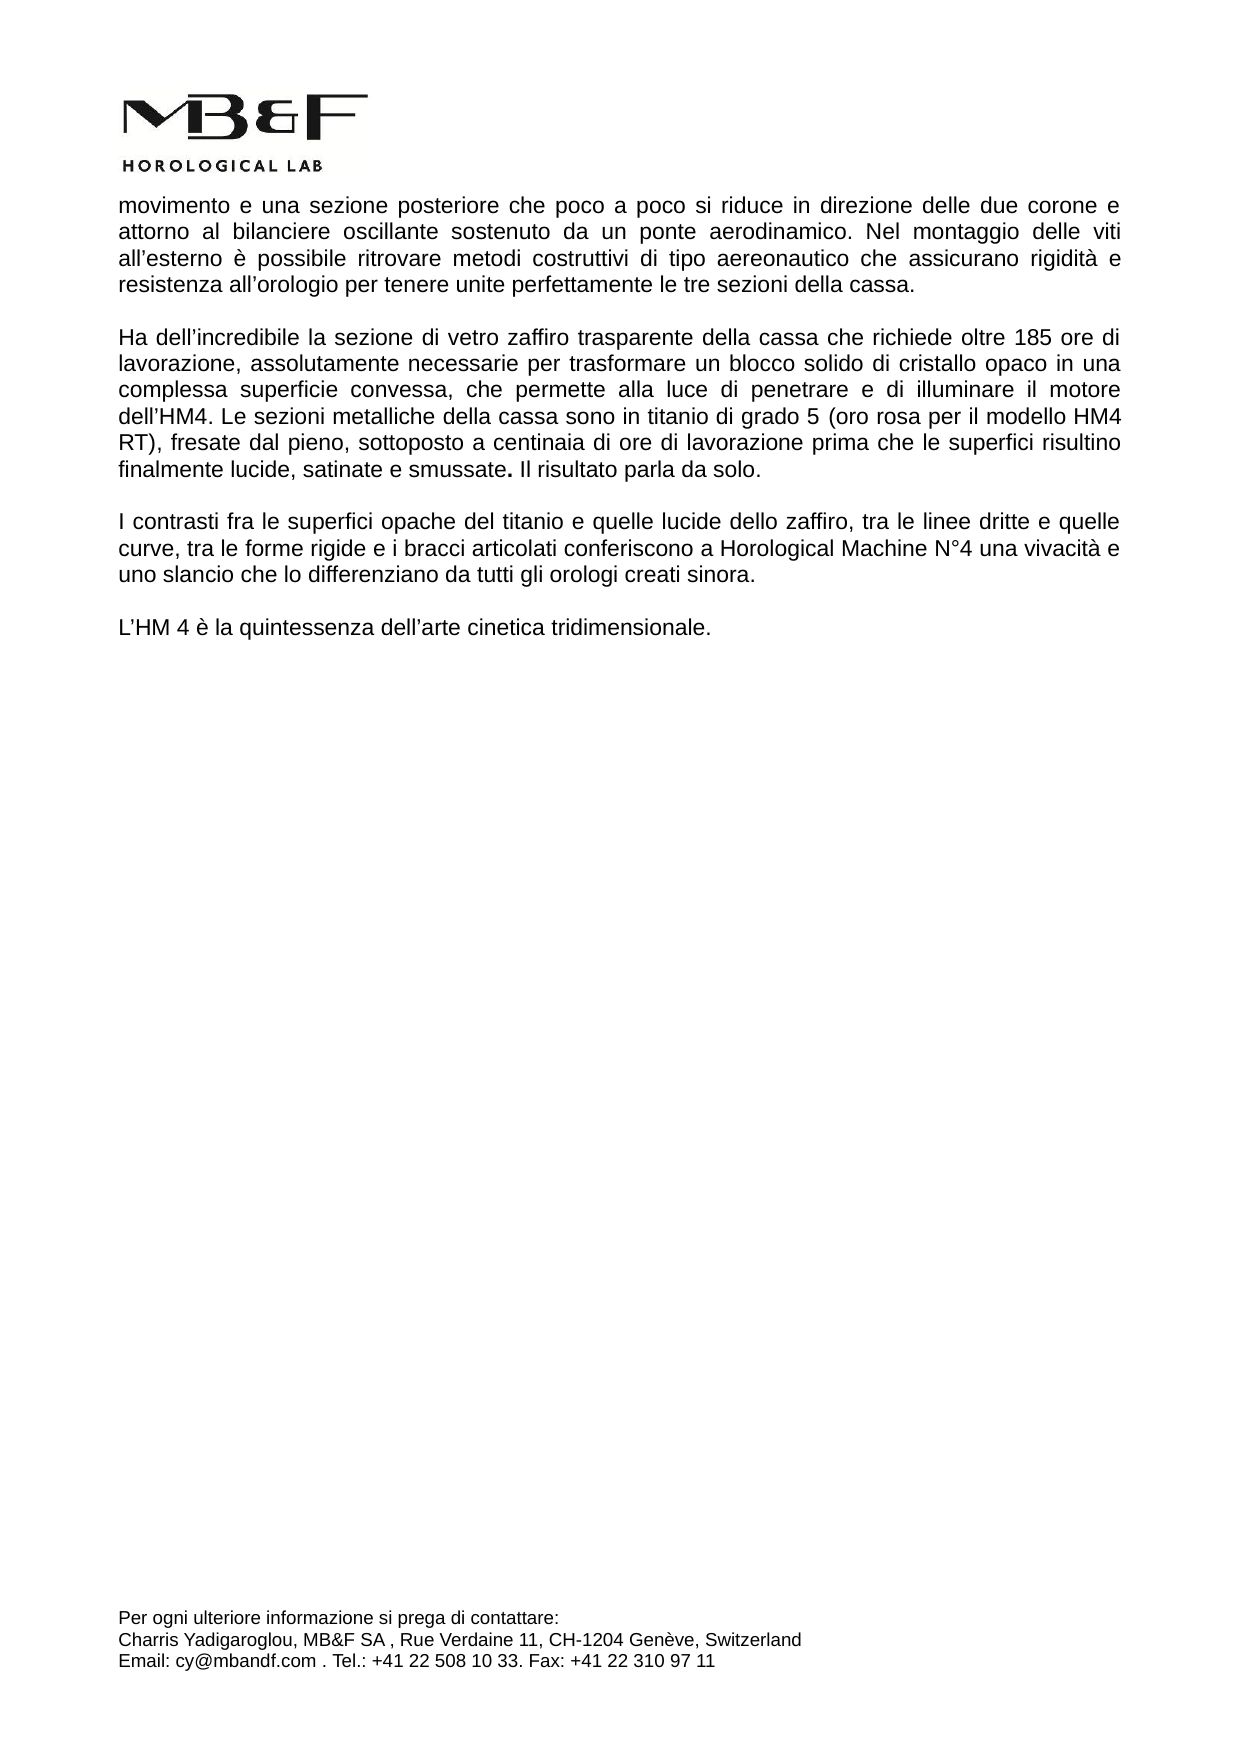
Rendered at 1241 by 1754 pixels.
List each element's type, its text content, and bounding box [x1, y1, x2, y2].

text L’HM 4 è la quintessenza dell’arte cinetica tridimensionale. [118, 614, 1122, 640]
text I contrasti fra le superfici opache del titanio e quelle lucide dello zaffiro, tra le linee dritte e quelle curve, tra le forme rigide e i bracci articolati conferiscono a Horological Machine N°4 una vivacità e uno slancio che lo differenziano da tutti gli orologi creati sinora. [118, 508, 1122, 587]
text Ha dell’incredibile la sezione di vetro zaffiro trasparente della cassa che richiede oltre 185 ore di lavorazione, assolutamente necessarie per trasformare un blocco solido di cristallo opaco in una complessa superficie convessa, che permette alla luce di penetrare e di illuminare il motore dell’HM4. Le sezioni metalliche della cassa sono in titanio di grado 5 (oro rosa per il modello HM4 RT), fresate dal pieno, sottoposto a centinaia di ore di lavorazione prima che le superfici risultino finalmente lucide, satinate e smussate. Il risultato parla da solo. [118, 324, 1122, 482]
picture [118, 88, 372, 176]
